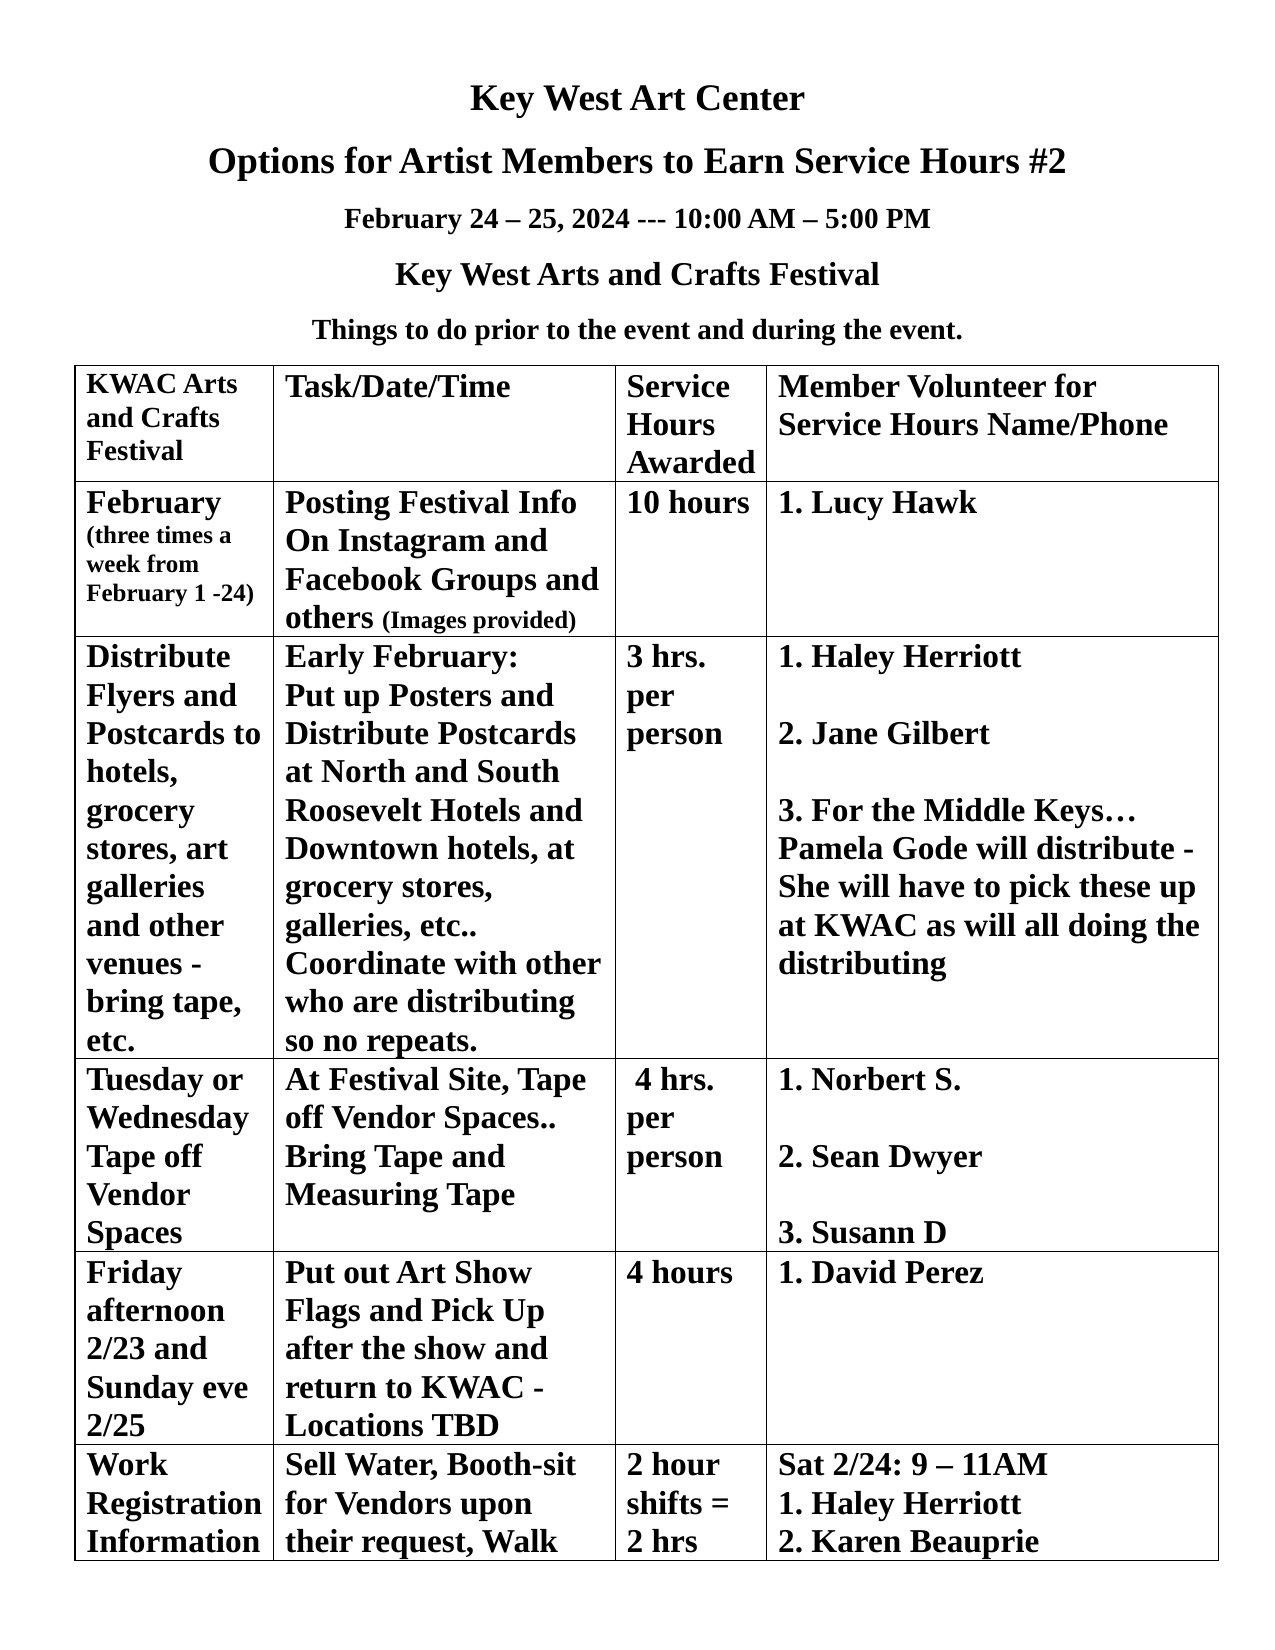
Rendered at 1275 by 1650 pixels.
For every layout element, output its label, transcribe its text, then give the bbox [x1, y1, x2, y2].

table_cell 1. Lucy Hawk [767, 482, 1218, 636]
table_cell Tuesday or Wednesday Tape off Vendor Spaces [76, 1059, 273, 1251]
table_cell At Festival Site, Tape off Vendor Spaces.. Bring Tape and Measuring Tape [274, 1059, 615, 1251]
text Key West Art Center [75, 75, 1200, 118]
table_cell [767, 1445, 1218, 1560]
table_cell 10 hours [616, 482, 766, 636]
table_cell February (three times a week from February 1 -24) [76, 482, 273, 636]
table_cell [76, 1445, 273, 1560]
table_header Task/Date/Time [274, 366, 615, 481]
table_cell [616, 1445, 766, 1560]
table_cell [274, 1445, 615, 1560]
table_header Member Volunteer for Service Hours Name/Phone [767, 366, 1218, 481]
text Things to do prior to the event and during the event. [75, 312, 1200, 346]
table_cell 4 hrs. per person [616, 1059, 766, 1251]
table_cell 1. David Perez [767, 1252, 1218, 1444]
table_cell Posting Festival Info On Instagram and Facebook Groups and others (Images provided) [274, 482, 615, 636]
table_header Service Hours Awarded [616, 366, 766, 481]
table_cell Early February: Put up Posters and Distribute Postcards at North and South Roosevelt Hotels and Downtown hotels, at grocery stores, galleries, etc.. Coordinate with other who are distributing so no repeats. [274, 637, 615, 1058]
text Options for Artist Members to Earn Service Hours #2 [75, 138, 1200, 181]
table_cell Distribute Flyers and Postcards to hotels, grocery stores, art galleries and other venues -bring tape, etc. [76, 637, 273, 1058]
table_cell 1. Haley Herriott 2. Jane Gilbert 3. For the Middle Keys… Pamela Gode will distribute -She will have to pick these up at KWAC as will all doing the distributing [767, 637, 1218, 1058]
table_cell 1. Norbert S. 2. Sean Dwyer 3. Susann D [767, 1059, 1218, 1251]
table_cell 4 hours [616, 1252, 766, 1444]
text February 24 – 25, 2024 --- 10:00 AM – 5:00 PM [75, 201, 1200, 235]
table_cell 3 hrs. per person [616, 637, 766, 1058]
table_cell Put out Art Show Flags and Pick Up after the show and return to KWAC -Locations TBD [274, 1252, 615, 1444]
text Key West Arts and Crafts Festival [75, 254, 1200, 293]
table_cell Friday afternoon 2/23 and Sunday eve 2/25 [76, 1252, 273, 1444]
table_header KWAC Arts and Crafts Festival [76, 366, 273, 481]
